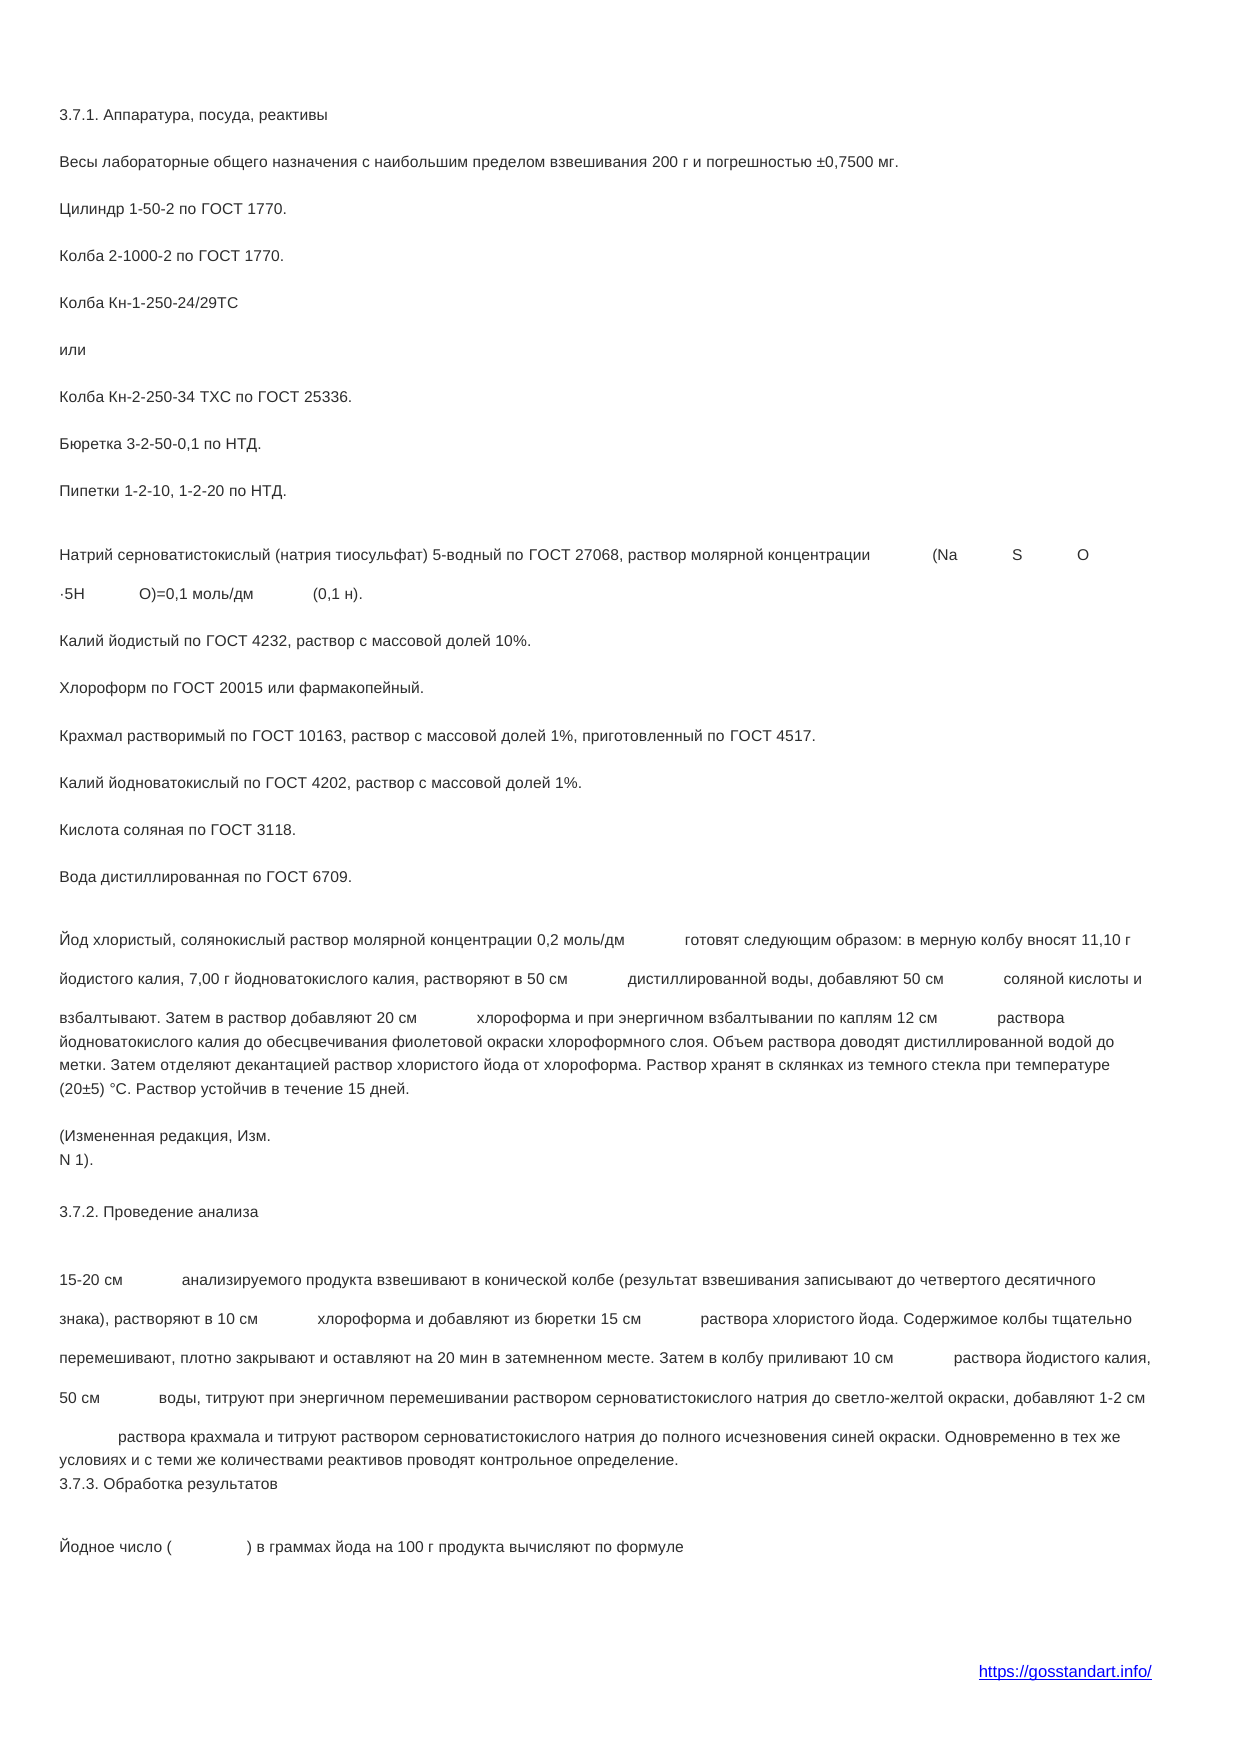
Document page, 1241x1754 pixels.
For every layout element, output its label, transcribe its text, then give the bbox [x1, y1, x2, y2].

text 3.7.1. Аппаратура, посуда, реактивы Весы лабораторные общего назначения с наибольшим пределом взвешивания 200 г и погрешностью ±0,7500 мг. Цилиндр 1-50-2 по ГОСТ 1770. Колба 2-1000-2 по ГОСТ 1770. Колба Кн-1-250-24/29ТС или Колба Кн-2-250-34 ТХС по ГОСТ 25336. Бюретка 3-2-50-0,1 по НТД. Пипетки 1-2-10, 1-2-20 по НТД. Натрий серноватистокислый (натрия тиосульфат) 5-водный по ГОСТ 27068, раствор молярной концентрации (NaSO·5НО)=0,1 моль/дм (0,1 н). Калий йодистый по ГОСТ 4232, раствор с массовой долей 10%. Хлороформ по ГОСТ 20015 или фармакопейный. Крахмал растворимый по ГОСТ 10163, раствор с массовой долей 1%, приготовленный по ГОСТ 4517. Калий йодноватокислый по ГОСТ 4202, раствор с массовой долей 1%. Кислота соляная по ГОСТ 3118. Вода дистиллированная по ГОСТ 6709. Йод хлористый, солянокислый раствор молярной концентрации 0,2 моль/дм готовят следующим образом: в мерную колбу вносят 11,10 г йодистого калия, 7,00 г йодноватокислого калия, растворяют в 50 см дистиллированной воды, добавляют 50 см соляной кислоты и взбалтывают. Затем в раствор добавляют 20 см хлороформа и при энергичном взбалтывании по каплям 12 см раствора йодноватокислого калия до обесцвечивания фиолетовой окраски хлороформного слоя. Объем раствора доводят дистиллированной водой до метки. Затем отделяют декантацией раствор хлористого йода от хлороформа. Раствор хранят в склянках из темного стекла при температуре (20±5) °С. Раствор устойчив в течение 15 дней. (Измененная редакция, Изм. [59, 100, 1152, 1145]
text 3.7.2. Проведение анализа [59, 1197, 1152, 1249]
text 15-20 см анализируемого продукта взвешивают в конической колбе (результат взвешивания записывают до четвертого десятичного знака), растворяют в 10 см хлороформа и добавляют из бюретки 15 см раствора хлористого йода. Содержимое колбы тщательно перемешивают, плотно закрывают и оставляют на 20 мин в затемненном месте. Затем в колбу приливают 10 см раствора йодистого калия, 50 см воды, титруют при энергичном перемешивании раствором серноватистокислого натрия до светло-желтой окраски, добавляют 1-2 см раствора крахмала и титруют раствором серноватистокислого натрия до полного исчезновения синей окраски. Одновременно в тех же условиях и с теми же количествами реактивов проводят контрольное определение. [59, 1249, 1152, 1469]
text 3.7.3. Обработка результатов Йодное число () в граммах йода на 100 г продукта вычисляют по формуле [59, 1469, 1152, 1584]
text N 1). [59, 1145, 1152, 1197]
